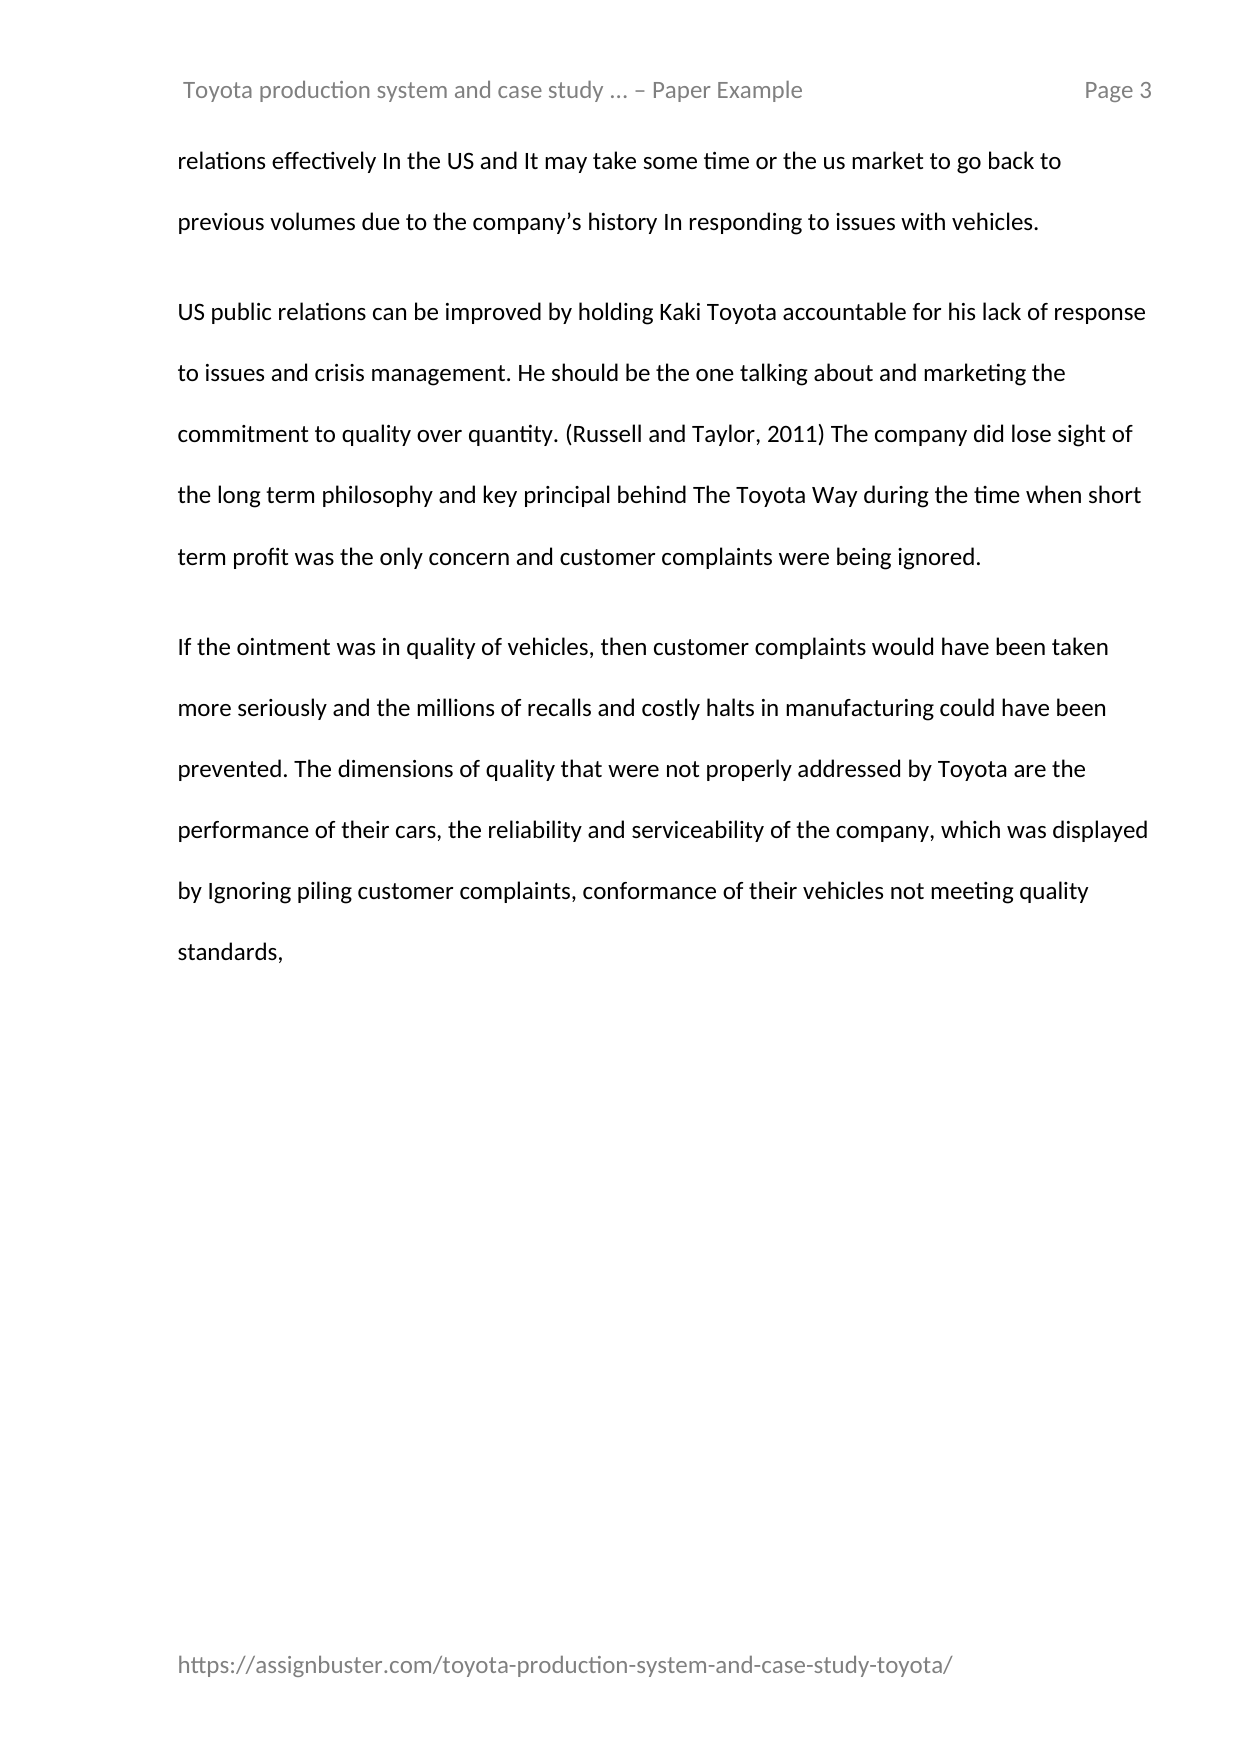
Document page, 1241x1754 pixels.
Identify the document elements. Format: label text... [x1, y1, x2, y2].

text If the ointment was in quality of vehicles, then customer complaints would have been taken more seriously and the millions of recalls and costly halts in manufacturing could have been prevented. The dimensions of quality that were not properly addressed by Toyota are the performance of their cars, the reliability and serviceability of the company, which was displayed by Ignoring piling customer complaints, conformance of their vehicles not meeting quality standards, [177, 631, 1152, 967]
text US public relations can be improved by holding Kaki Toyota accountable for his lack of response to issues and crisis management. He should be the one talking about and marketing the commitment to quality over quantity. (Russell and Taylor, 2011) The company did lose sight of the long term philosophy and key principal behind The Toyota Way during the time when short term profit was the only concern and customer complaints were being ignored. [177, 297, 1152, 571]
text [177, 145, 1152, 237]
